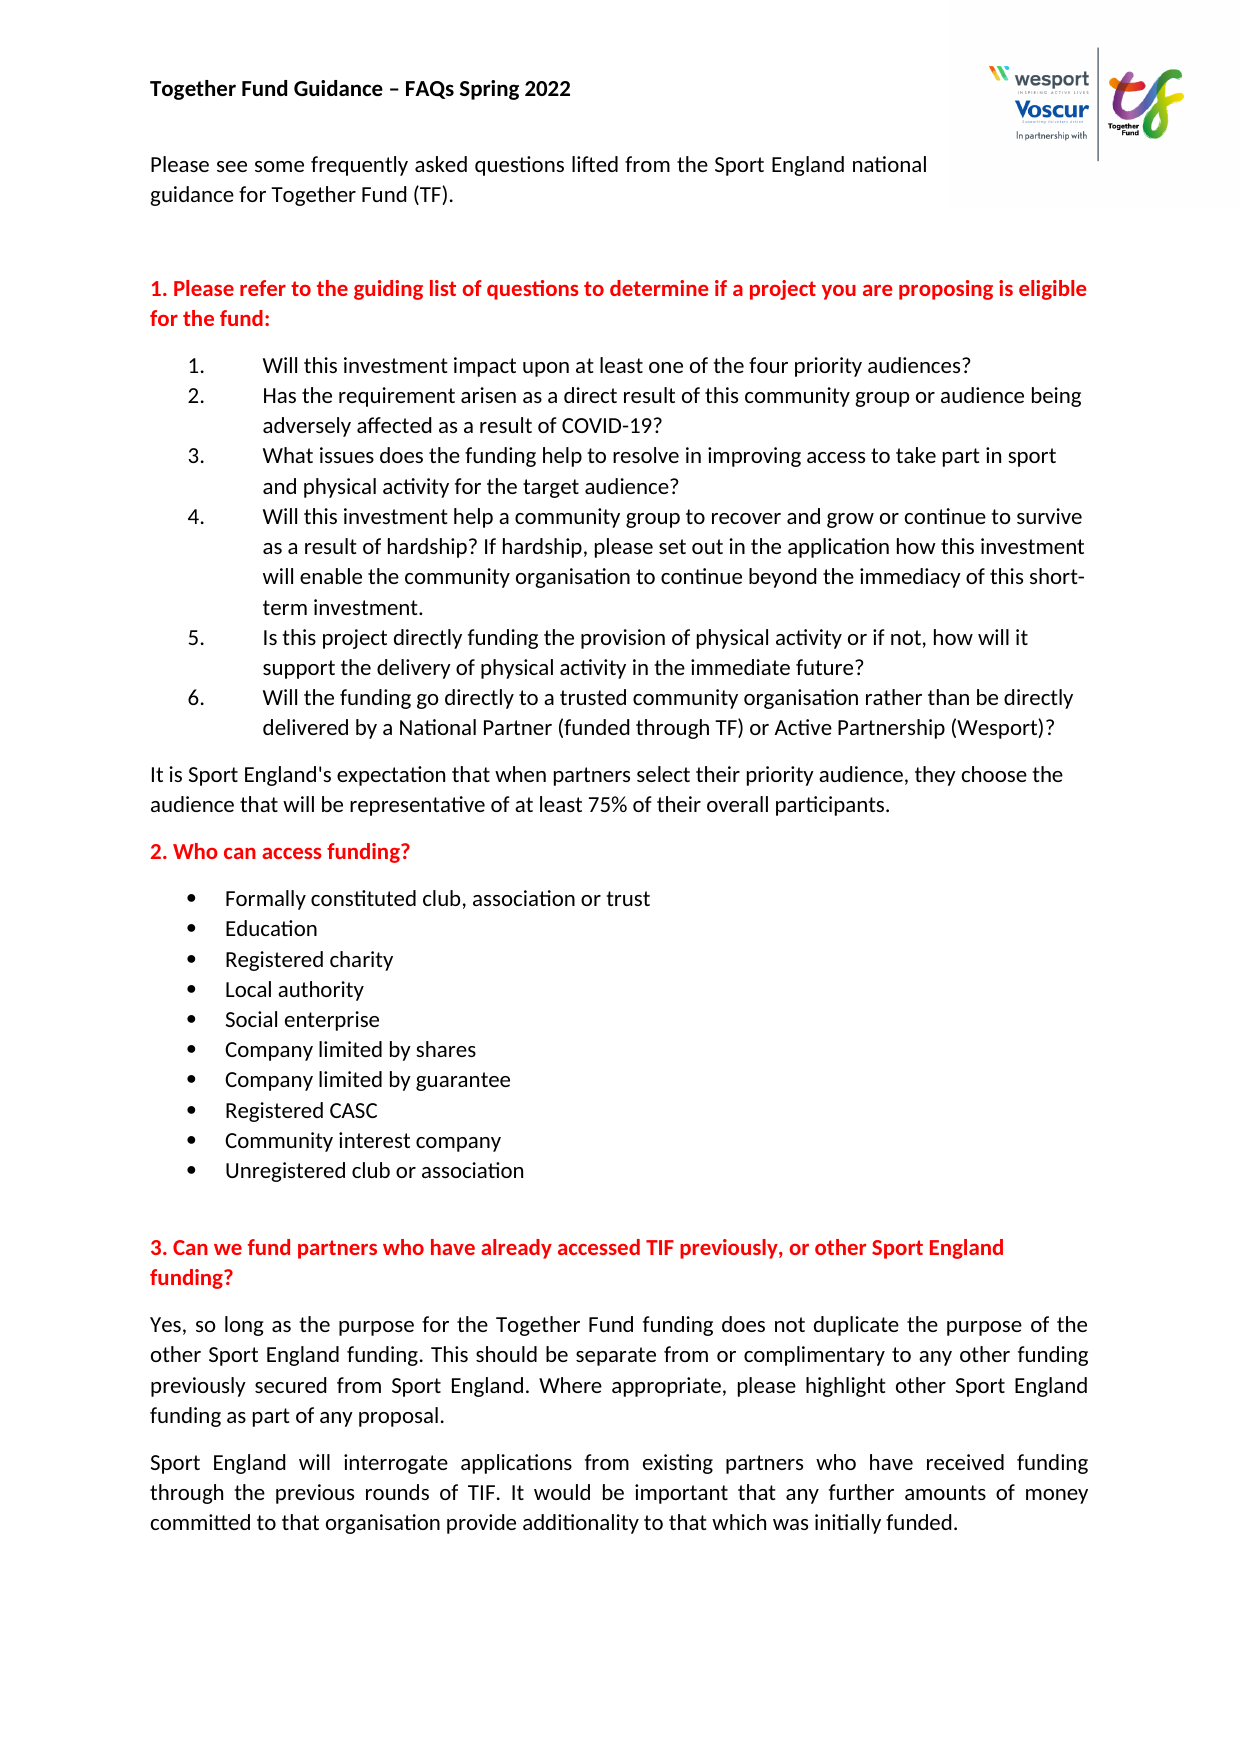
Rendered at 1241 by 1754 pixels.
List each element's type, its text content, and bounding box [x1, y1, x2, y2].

list Registered CASC [187, 1096, 1090, 1124]
list Registered charity [187, 945, 1090, 973]
list Social enterprise [187, 1005, 1090, 1033]
list Company limited by shares [187, 1035, 1090, 1063]
text Sport England will interrogate applications from existing partners who have received funding through the previous rounds of TIF. It would be important that any further amounts of money committed to that organisation provide additionality to that which was initially funded. [150, 1448, 1090, 1536]
list Education [187, 914, 1090, 943]
text 3. Can we fund partners who have already accessed TIF previously, or other Sport England funding? [150, 1233, 1090, 1292]
list Will the funding go directly to a trusted community organisation rather than be directly delivered by a National Partner (funded through TF) or Active Partnership (Wesport)? [187, 683, 1090, 742]
list Formally constituted club, association or trust [187, 884, 1090, 912]
list Company limited by guarantee [187, 1066, 1090, 1094]
list Unregistered club or association [187, 1156, 1090, 1184]
text 1. Please refer to the guiding list of questions to determine if a project you are proposing is eligible for the fund: [150, 274, 1090, 332]
list Is this project directly funding the provision of physical activity or if not, how will it support the delivery of physical activity in the immediate future? [187, 623, 1090, 681]
text Yes, so long as the purpose for the Together Fund funding does not duplicate the purpose of the other Sport England funding. This should be separate from or complimentary to any other funding previously secured from Sport England. Where appropriate, please highlight other Sport England funding as part of any proposal. [150, 1310, 1090, 1429]
list Local authority [187, 975, 1090, 1003]
text Please see some frequently asked questions lifted from the Sport England national guidance for Together Fund (TF). [150, 150, 1090, 208]
list What issues does the funding help to resolve in improving access to take part in sport and physical activity for the target audience? [187, 442, 1090, 500]
list Will this investment help a community group to recover and grow or continue to survive as a result of hardship? If hardship, please set out in the application how this investment will enable the community organisation to continue beyond the immediacy of this short-term investment. [187, 502, 1090, 621]
list Community interest company [187, 1126, 1090, 1154]
picture [948, 0, 1240, 209]
list Will this investment impact upon at least one of the four priority audiences? [187, 351, 1090, 379]
text 2. Who can access funding? [150, 837, 1090, 866]
list Has the requirement arisen as a direct result of this community group or audience being adversely affected as a result of COVID-19? [187, 381, 1090, 439]
text It is Sport England's expectation that when partners select their priority audience, they choose the audience that will be representative of at least 75% of their overall participants. [150, 760, 1090, 819]
